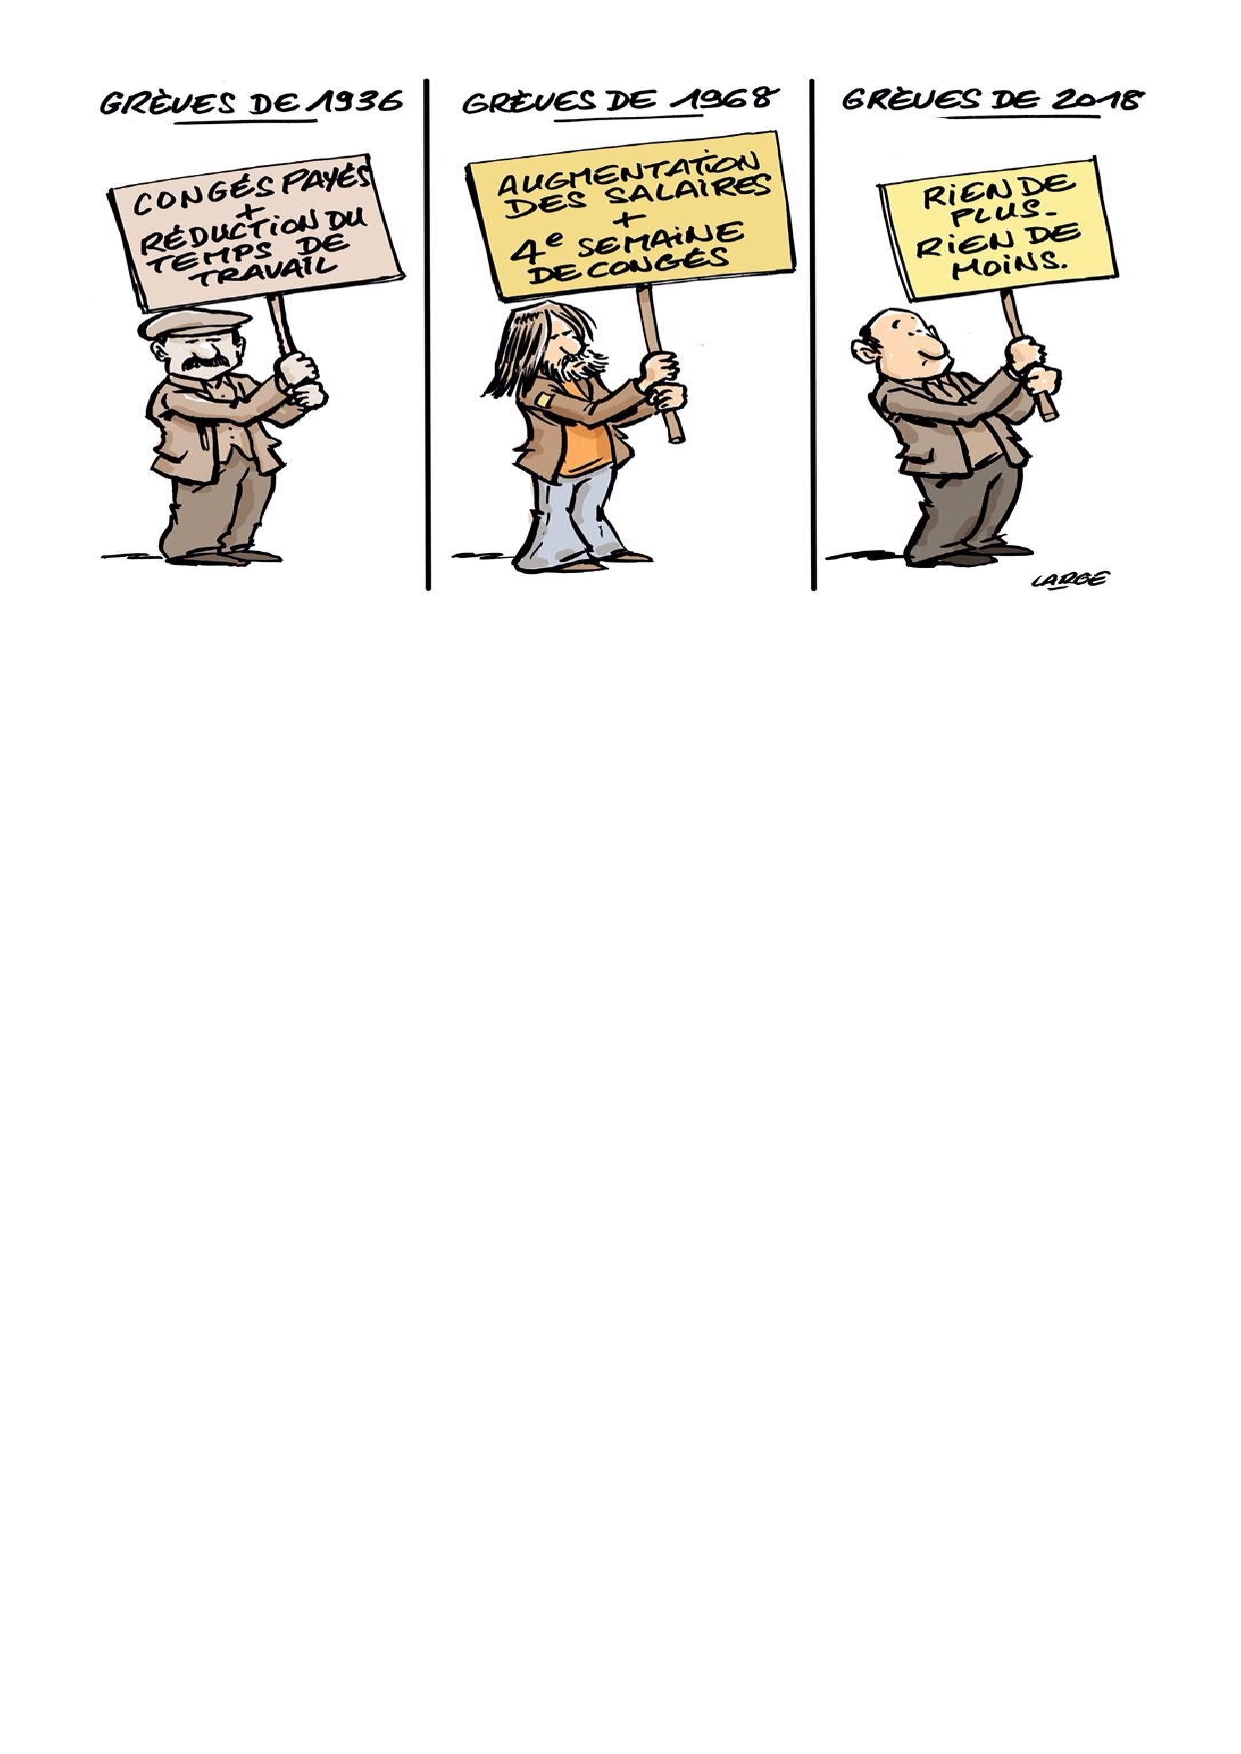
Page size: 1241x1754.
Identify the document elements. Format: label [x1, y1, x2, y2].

picture [75, 75, 1166, 596]
